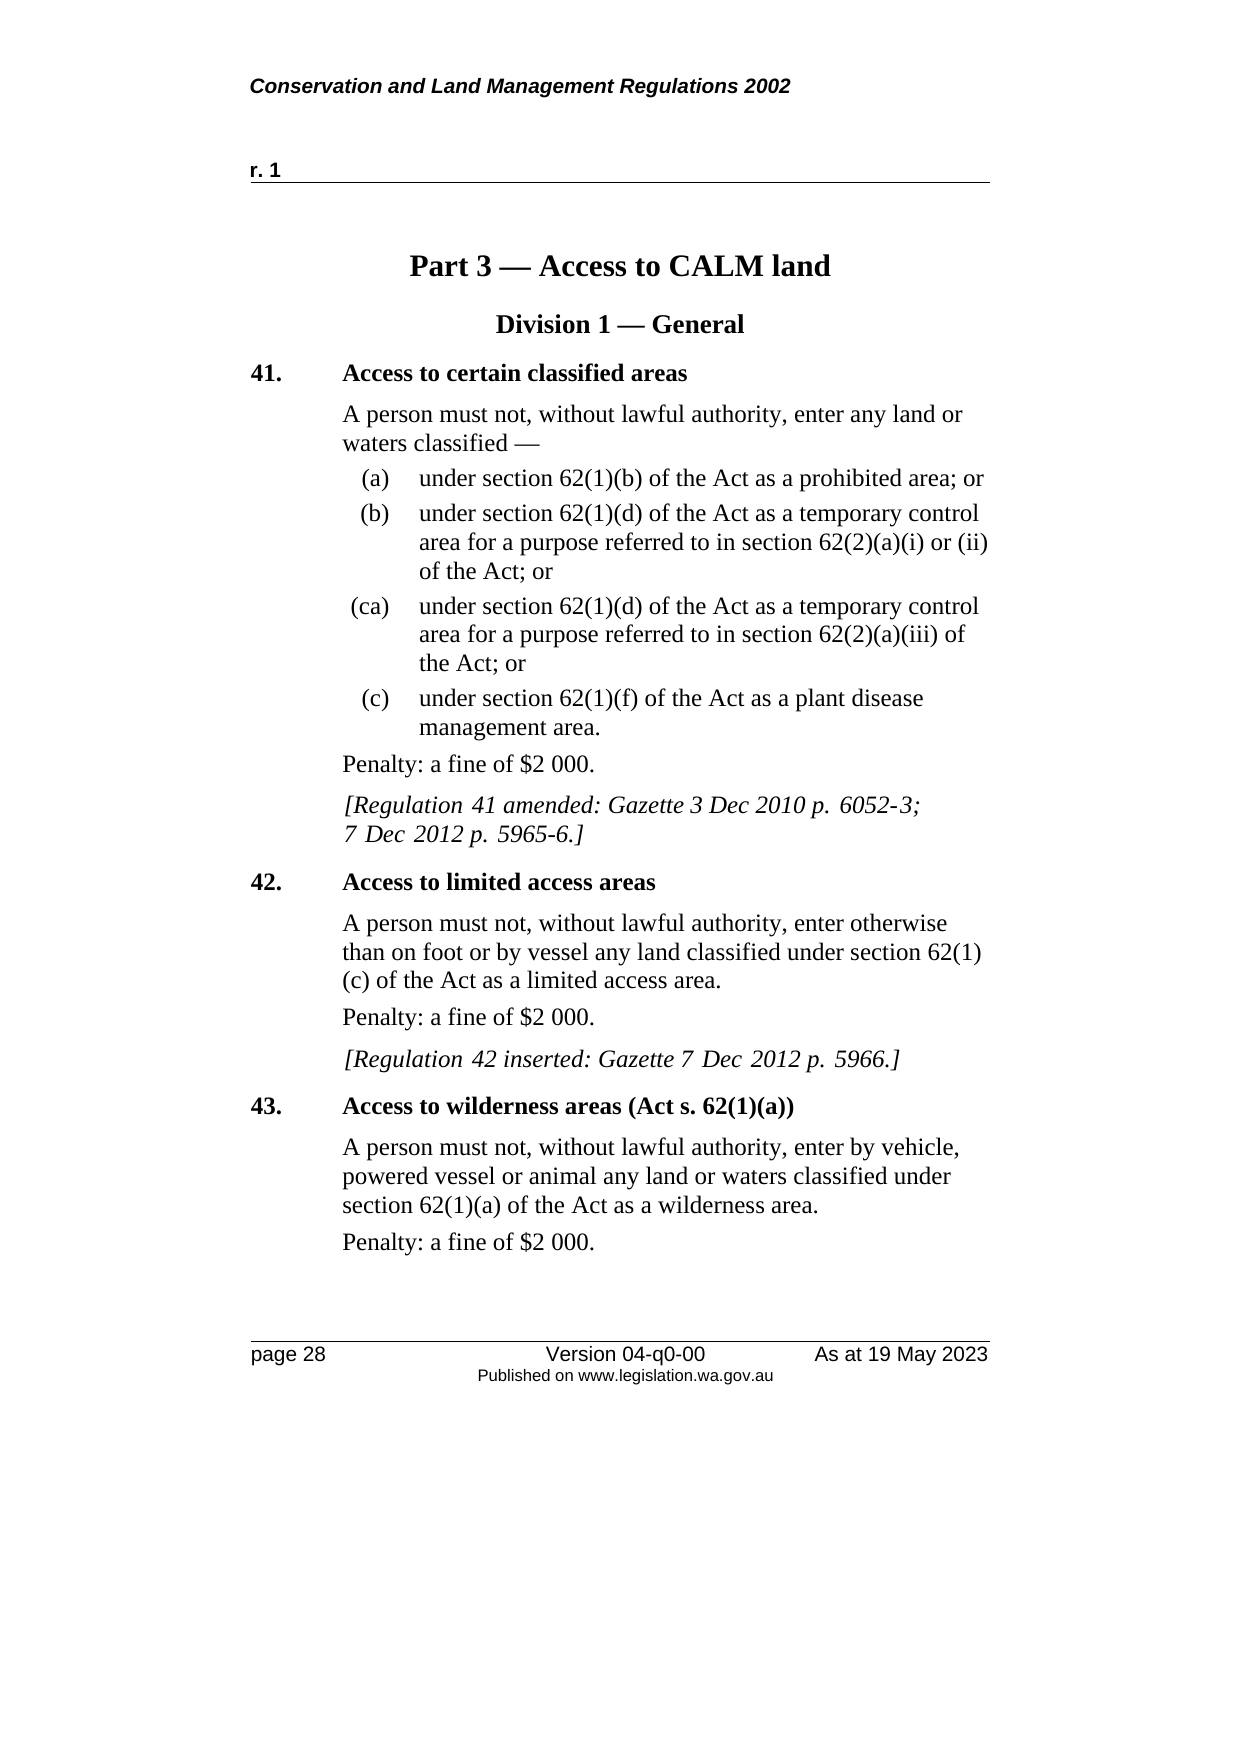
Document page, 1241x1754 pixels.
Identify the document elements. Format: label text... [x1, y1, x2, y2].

text A person must not, without lawful authority, enter by vehicle, powered vessel or animal any land or waters classified under section 62(1)(a) of the Act as a wilderness area. [251, 1132, 990, 1219]
subtitle Part 3 — Access to CALM land [251, 247, 990, 283]
text [Regulation 41 amended: Gazette 3 Dec 2010 p. 6052-3; 7 Dec 2012 p. 5965-6.] [251, 790, 990, 848]
text [Regulation 42 inserted: Gazette 7 Dec 2012 p. 5966.] [251, 1044, 990, 1072]
text (b) under section 62(1)(d) of the Act as a temporary control area for a purpose referred to in section 62(2)(a)(i) or (ii) of the Act; or [251, 498, 990, 584]
text (c) under section 62(1)(f) of the Act as a plant disease management area. [251, 683, 990, 741]
text Penalty: a fine of $2 000. [251, 1002, 990, 1031]
text Penalty: a fine of $2 000. [251, 1227, 990, 1256]
subtitle Division 1 — General [251, 308, 990, 339]
subtitle 42. Access to limited access areas [251, 867, 990, 895]
text (a) under section 62(1)(b) of the Act as a prohibited area; or [251, 463, 990, 492]
subtitle 41. Access to certain classified areas [251, 358, 990, 387]
subtitle 43. Access to wilderness areas (Act s. 62(1)(a)) [251, 1091, 990, 1120]
text A person must not, without lawful authority, enter otherwise than on foot or by vessel any land classified under section 62(1)(c) of the Act as a limited access area. [251, 908, 990, 994]
text A person must not, without lawful authority, enter any land or waters classified — [251, 399, 990, 457]
text Penalty: a fine of $2 000. [251, 749, 990, 778]
text (ca) under section 62(1)(d) of the Act as a temporary control area for a purpose referred to in section 62(2)(a)(iii) of the Act; or [251, 591, 990, 677]
